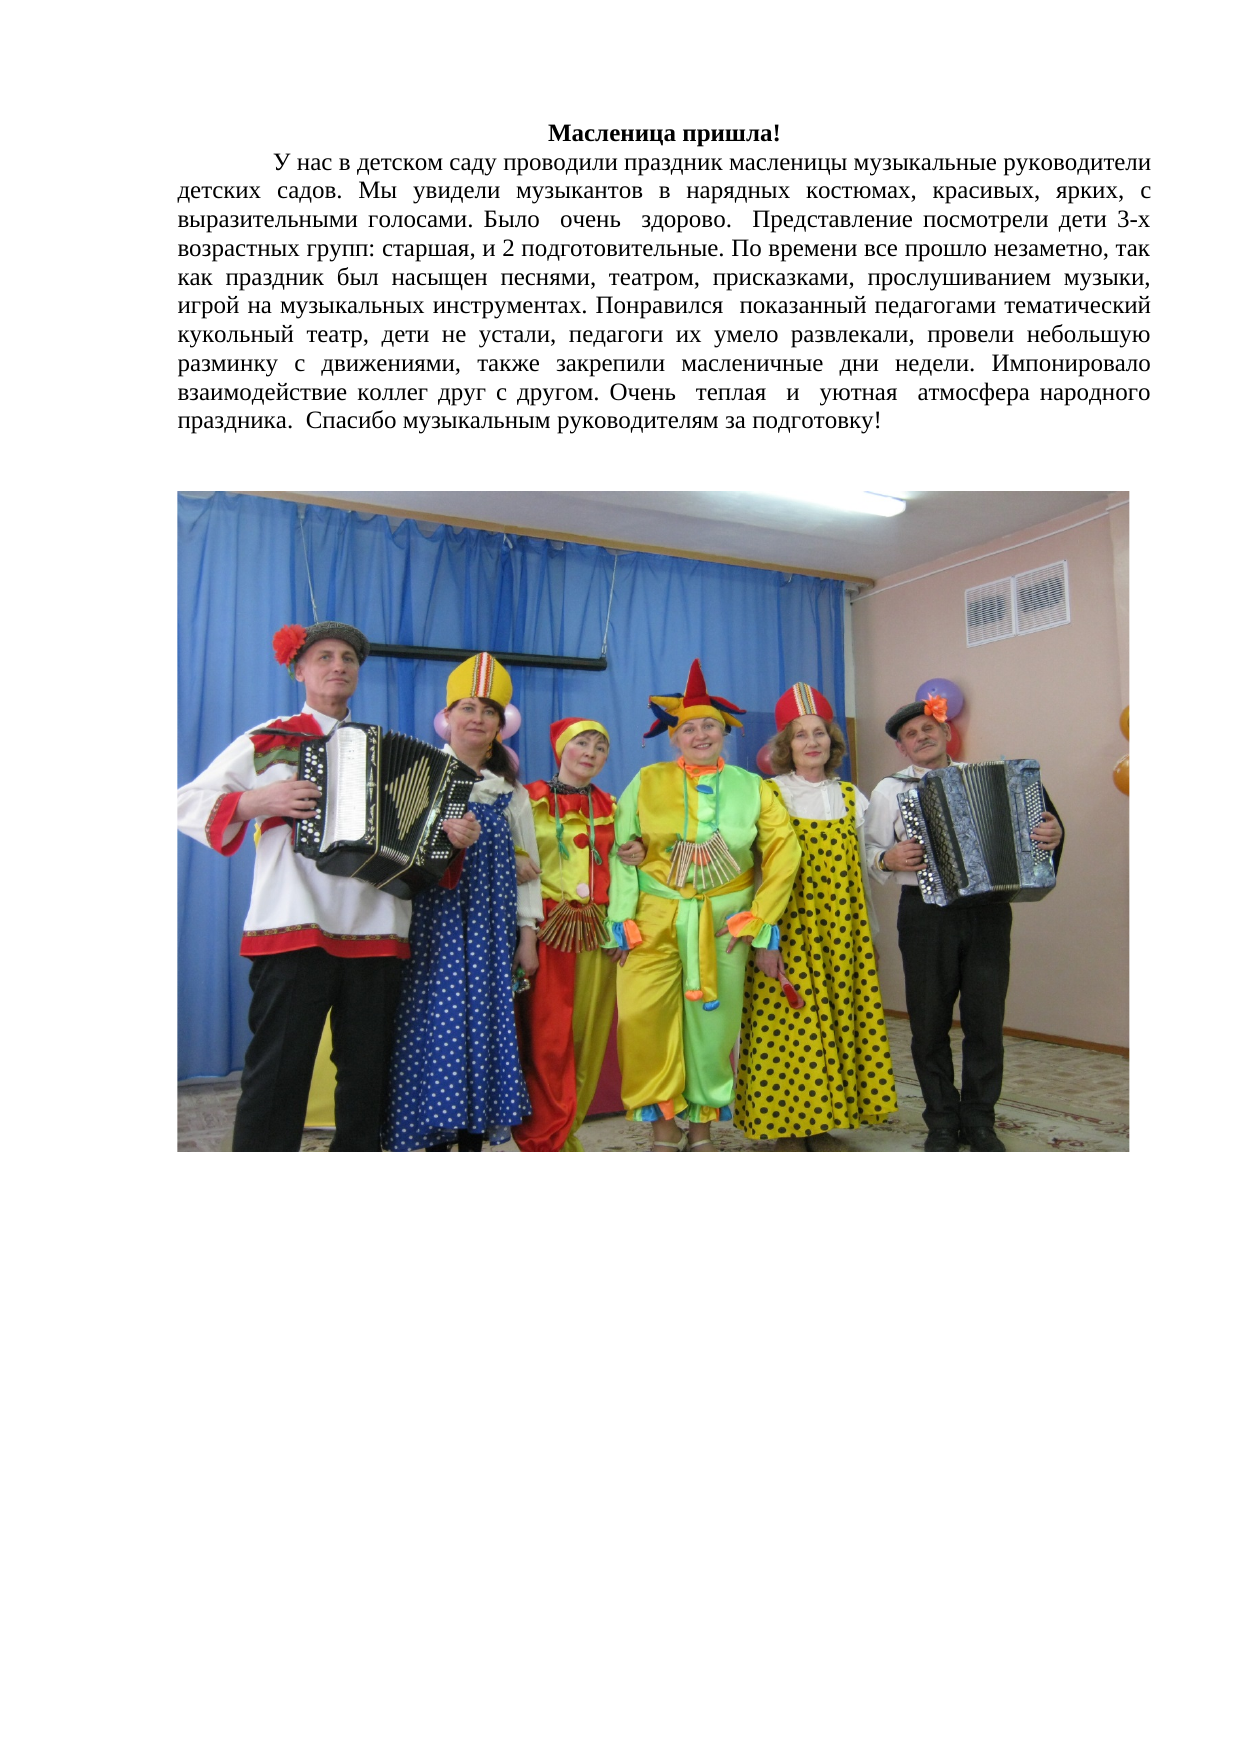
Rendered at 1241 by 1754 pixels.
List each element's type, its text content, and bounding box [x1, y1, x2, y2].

picture [177, 491, 1130, 1152]
text Масленица пришла! [177, 118, 1152, 147]
text У нас в детском саду проводили праздник масленицы музыкальные руководители детских садов. Мы увидели музыкантов в нарядных костюмах, красивых, ярких, с выразительными голосами. Было очень здорово. Представление посмотрели дети 3-х возрастных групп: старшая, и 2 подготовительные. По времени все прошло незаметно, так как праздник был насыщен песнями, театром, присказками, прослушиванием музыки, игрой на музыкальных инструментах. Понравился показанный педагогами тематический кукольный театр, дети не устали, педагоги их умело развлекали, провели небольшую разминку с движениями, также закрепили масленичные дни недели. Импонировало взаимодействие коллег друг с другом. Очень теплая и уютная атмосфера народного праздника. Спасибо музыкальным руководителям за подготовку! [177, 147, 1152, 434]
